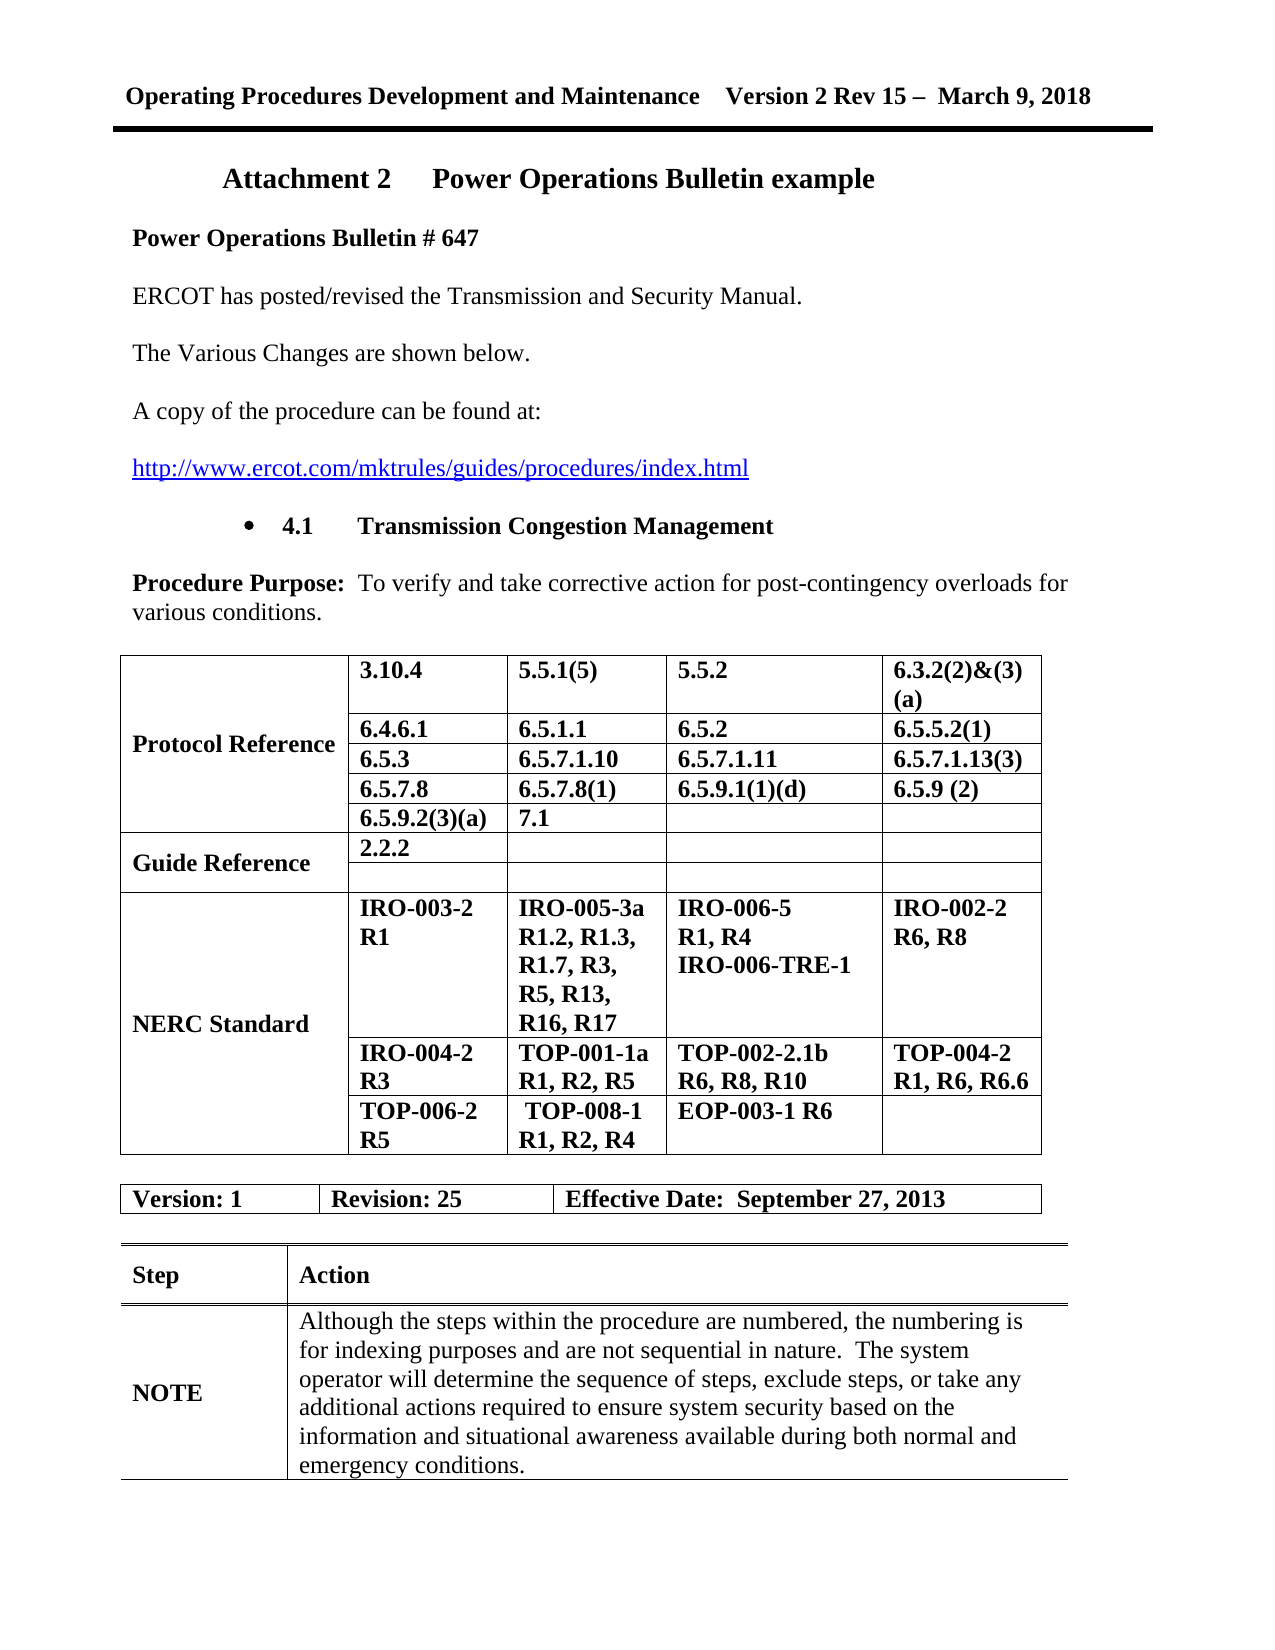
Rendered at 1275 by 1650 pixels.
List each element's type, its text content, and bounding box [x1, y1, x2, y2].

table_cell 6.5.1.1 [508, 714, 666, 743]
table_cell 6.5.9.1(1)(d) [667, 774, 882, 802]
list 4.1 Transmission Congestion Management [244, 511, 1134, 539]
text Power Operations Bulletin # 647 [132, 223, 1134, 252]
table_cell [667, 833, 882, 862]
table_cell [883, 1096, 1041, 1154]
table_cell IRO-003-2 R1 [349, 893, 507, 1037]
text A copy of the procedure can be found at: [132, 396, 1134, 424]
table_cell [349, 863, 507, 892]
table_header Effective Date: September 27, 2013 [554, 1185, 1041, 1213]
table_cell NERC Standard [121, 893, 348, 1154]
table_cell [883, 804, 1041, 832]
table_cell NOTE [121, 1306, 287, 1479]
table_cell 6.5.7.8(1) [508, 774, 666, 802]
text Procedure Purpose: To verify and take corrective action for post-contingency overloads for various conditions. [132, 568, 1134, 626]
table_cell TOP-006-2 R5 [349, 1096, 507, 1154]
text ERCOT has posted/revised the Transmission and Security Manual. [132, 281, 1134, 309]
table_cell 6.5.9 (2) [883, 774, 1041, 802]
table_cell 6.5.7.1.13(3) [883, 744, 1041, 773]
table_header Action [288, 1246, 1068, 1303]
table_header 5.5.2 [667, 656, 882, 713]
table_cell 6.5.2 [667, 714, 882, 743]
table_cell IRO-006-5 R1, R4 IRO-006-TRE-1 [667, 893, 882, 1037]
table_cell IRO-002-2 R6, R8 [883, 893, 1041, 1037]
table_header Revision: 25 [320, 1185, 553, 1213]
table_cell 6.5.9.2(3)(a) [349, 804, 507, 832]
table_cell IRO-004-2 R3 [349, 1038, 507, 1095]
table_header Protocol Reference [121, 656, 348, 832]
table_cell 6.5.7.8 [349, 774, 507, 802]
text http://www.ercot.com/mktrules/guides/procedures/index.html [132, 453, 1134, 482]
table_cell TOP-004-2 R1, R6, R6.6 [883, 1038, 1041, 1095]
table_cell 7.1 [508, 804, 666, 832]
table_cell [883, 833, 1041, 862]
table_cell 6.5.7.1.11 [667, 744, 882, 773]
table_cell 2.2.2 [349, 833, 507, 862]
table_cell TOP-008-1 R1, R2, R4 [508, 1096, 666, 1154]
table_cell 6.5.7.1.10 [508, 744, 666, 773]
text The Various Changes are shown below. [132, 338, 1134, 367]
table_cell IRO-005-3a R1.2, R1.3, R1.7, R3, R5, R13, R16, R17 [508, 893, 666, 1037]
table_cell [667, 804, 882, 832]
table_cell [508, 833, 666, 862]
table_cell 6.5.5.2(1) [883, 714, 1041, 743]
table_cell 6.5.3 [349, 744, 507, 773]
table_cell TOP-002-2.1b R6, R8, R10 [667, 1038, 882, 1095]
table_header 3.10.4 [349, 656, 507, 713]
table_cell [667, 863, 882, 892]
table_cell TOP-001-1a R1, R2, R5 [508, 1038, 666, 1095]
table_cell Guide Reference [121, 833, 348, 892]
table_cell Although the steps within the procedure are numbered, the numbering is for indexing purposes and are not sequential in nature. The system operator will determine the sequence of steps, exclude steps, or take any additional actions required to ensure system security based on the information and situational awareness available during both normal and emergency conditions. [288, 1306, 1068, 1479]
table_header 5.5.1(5) [508, 656, 666, 713]
table_cell EOP-003-1 R6 [667, 1096, 882, 1154]
table_header Version: 1 [121, 1185, 319, 1213]
table_header Step [121, 1246, 287, 1303]
table_cell [508, 863, 666, 892]
table_header 6.3.2(2)&(3)(a) [883, 656, 1041, 713]
table_cell [883, 863, 1041, 892]
subtitle Attachment 2 Power Operations Bulletin example [222, 161, 1134, 194]
table_cell 6.4.6.1 [349, 714, 507, 743]
